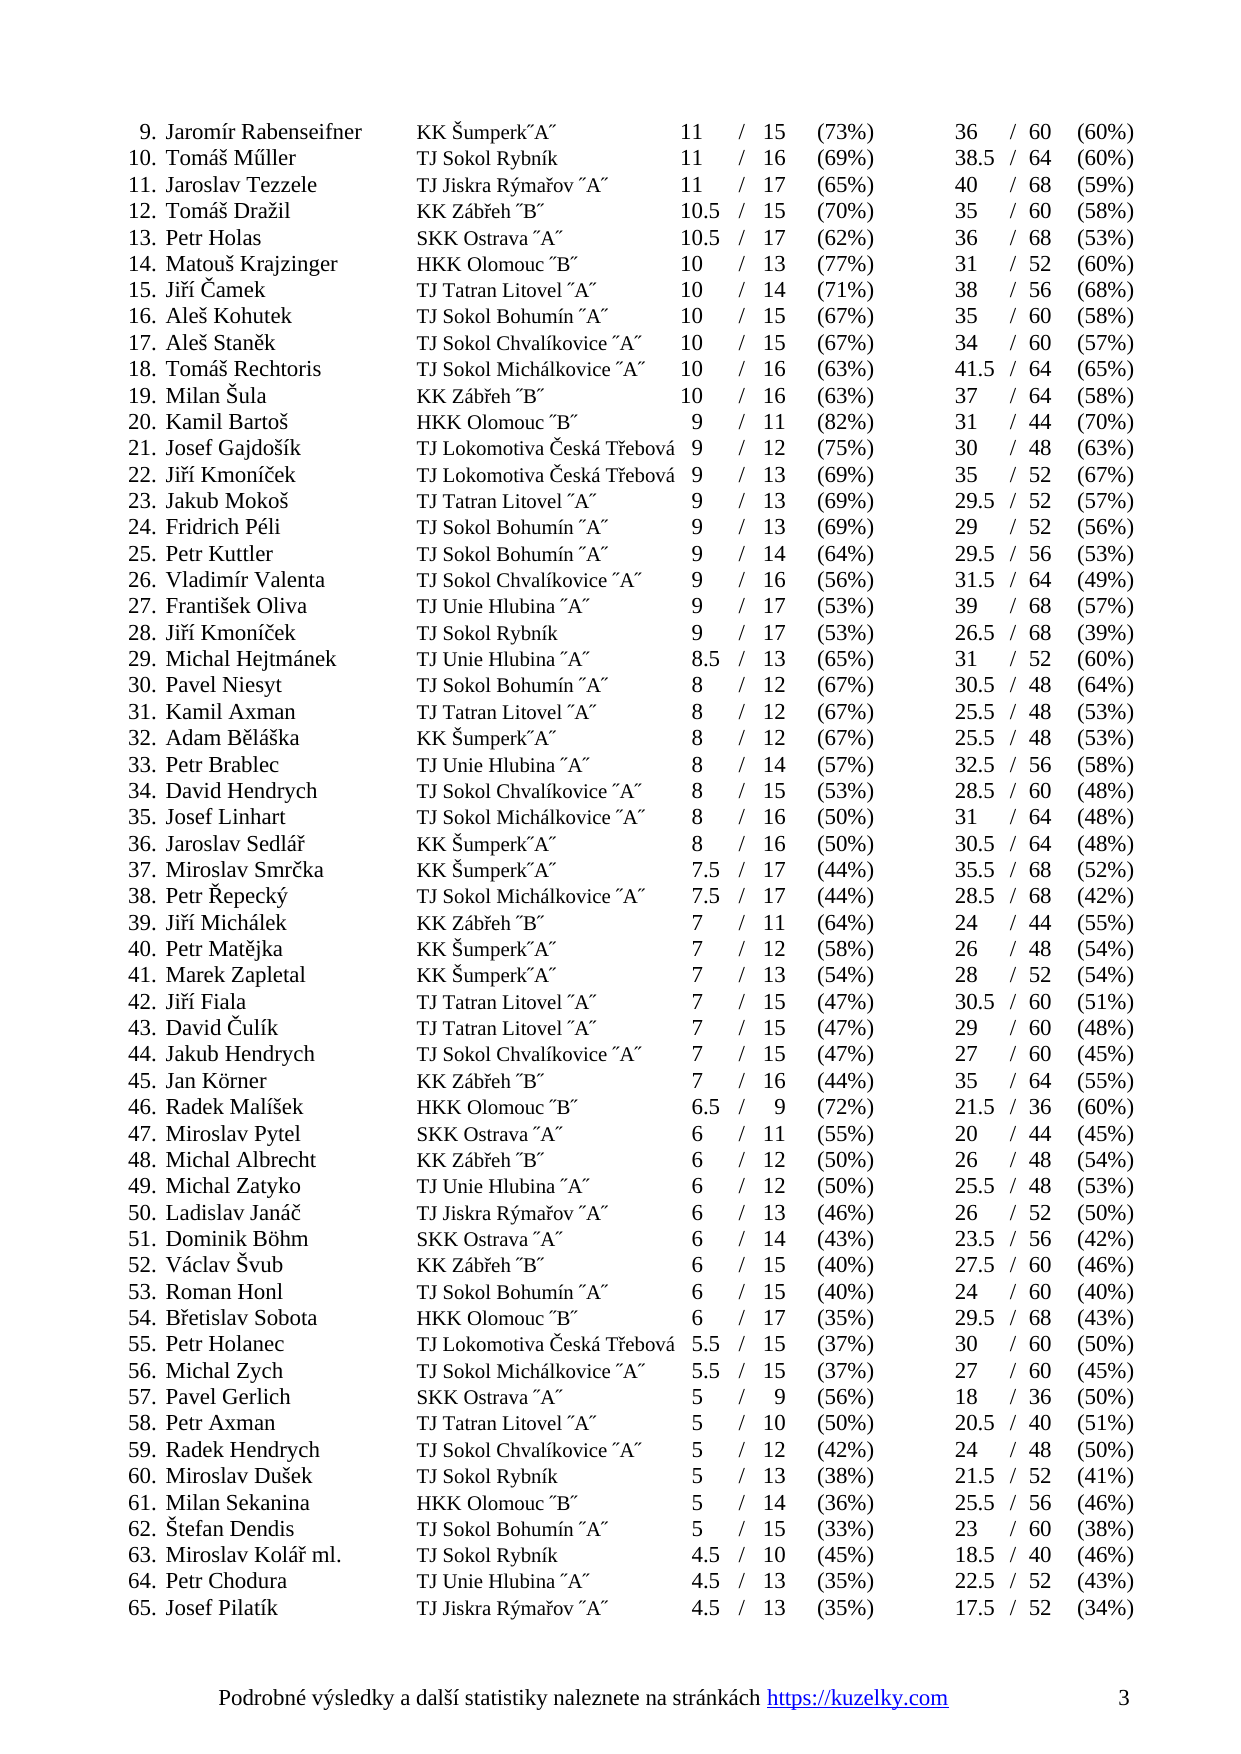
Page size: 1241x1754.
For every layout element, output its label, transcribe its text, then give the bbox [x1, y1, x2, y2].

text 18. Tomáš Rechtoris TJ Sokol Michálkovice ˝A˝ 10 / 16 (63%) 41.5 / 64 (65%) [106, 355, 1134, 382]
text 40. Petr Matějka KK Šumperk˝A˝ 7 / 12 (58%) 26 / 48 (54%) [106, 935, 1134, 961]
text 32. Adam Běláška KK Šumperk˝A˝ 8 / 12 (67%) 25.5 / 48 (53%) [106, 724, 1134, 751]
text 27. František Oliva TJ Unie Hlubina ˝A˝ 9 / 17 (53%) 39 / 68 (57%) [106, 592, 1134, 619]
text 51. Dominik Böhm SKK Ostrava ˝A˝ 6 / 14 (43%) 23.5 / 56 (42%) [106, 1225, 1134, 1251]
text 55. Petr Holanec TJ Lokomotiva Česká Třebová 5.5 / 15 (37%) 30 / 60 (50%) [106, 1330, 1134, 1357]
text 10. Tomáš Műller TJ Sokol Rybník 11 / 16 (69%) 38.5 / 64 (60%) [106, 144, 1134, 171]
text 46. Radek Malíšek HKK Olomouc ˝B˝ 6.5 / 9 (72%) 21.5 / 36 (60%) [106, 1093, 1134, 1119]
text 60. Miroslav Dušek TJ Sokol Rybník 5 / 13 (38%) 21.5 / 52 (41%) [106, 1462, 1134, 1488]
text 63. Miroslav Kolář ml. TJ Sokol Rybník 4.5 / 10 (45%) 18.5 / 40 (46%) [106, 1541, 1134, 1568]
text 12. Tomáš Dražil KK Zábřeh ˝B˝ 10.5 / 15 (70%) 35 / 60 (58%) [106, 197, 1134, 223]
text 26. Vladimír Valenta TJ Sokol Chvalíkovice ˝A˝ 9 / 16 (56%) 31.5 / 64 (49%) [106, 566, 1134, 592]
text 38. Petr Řepecký TJ Sokol Michálkovice ˝A˝ 7.5 / 17 (44%) 28.5 / 68 (42%) [106, 882, 1134, 909]
text 36. Jaroslav Sedlář KK Šumperk˝A˝ 8 / 16 (50%) 30.5 / 64 (48%) [106, 830, 1134, 856]
text 17. Aleš Staněk TJ Sokol Chvalíkovice ˝A˝ 10 / 15 (67%) 34 / 60 (57%) [106, 329, 1134, 355]
text 56. Michal Zych TJ Sokol Michálkovice ˝A˝ 5.5 / 15 (37%) 27 / 60 (45%) [106, 1357, 1134, 1383]
text 57. Pavel Gerlich SKK Ostrava ˝A˝ 5 / 9 (56%) 18 / 36 (50%) [106, 1383, 1134, 1409]
text 25. Petr Kuttler TJ Sokol Bohumín ˝A˝ 9 / 14 (64%) 29.5 / 56 (53%) [106, 540, 1134, 566]
text 59. Radek Hendrych TJ Sokol Chvalíkovice ˝A˝ 5 / 12 (42%) 24 / 48 (50%) [106, 1436, 1134, 1462]
text 47. Miroslav Pytel SKK Ostrava ˝A˝ 6 / 11 (55%) 20 / 44 (45%) [106, 1119, 1134, 1146]
text 15. Jiří Čamek TJ Tatran Litovel ˝A˝ 10 / 14 (71%) 38 / 56 (68%) [106, 276, 1134, 303]
text 42. Jiří Fiala TJ Tatran Litovel ˝A˝ 7 / 15 (47%) 30.5 / 60 (51%) [106, 988, 1134, 1014]
text 34. David Hendrych TJ Sokol Chvalíkovice ˝A˝ 8 / 15 (53%) 28.5 / 60 (48%) [106, 777, 1134, 803]
text 54. Břetislav Sobota HKK Olomouc ˝B˝ 6 / 17 (35%) 29.5 / 68 (43%) [106, 1304, 1134, 1330]
text 58. Petr Axman TJ Tatran Litovel ˝A˝ 5 / 10 (50%) 20.5 / 40 (51%) [106, 1409, 1134, 1436]
text 22. Jiří Kmoníček TJ Lokomotiva Česká Třebová 9 / 13 (69%) 35 / 52 (67%) [106, 461, 1134, 487]
text 19. Milan Šula KK Zábřeh ˝B˝ 10 / 16 (63%) 37 / 64 (58%) [106, 382, 1134, 408]
text 37. Miroslav Smrčka KK Šumperk˝A˝ 7.5 / 17 (44%) 35.5 / 68 (52%) [106, 856, 1134, 882]
text 16. Aleš Kohutek TJ Sokol Bohumín ˝A˝ 10 / 15 (67%) 35 / 60 (58%) [106, 303, 1134, 329]
text 28. Jiří Kmoníček TJ Sokol Rybník 9 / 17 (53%) 26.5 / 68 (39%) [106, 619, 1134, 645]
text 23. Jakub Mokoš TJ Tatran Litovel ˝A˝ 9 / 13 (69%) 29.5 / 52 (57%) [106, 487, 1134, 513]
text 39. Jiří Michálek KK Zábřeh ˝B˝ 7 / 11 (64%) 24 / 44 (55%) [106, 909, 1134, 935]
text 24. Fridrich Péli TJ Sokol Bohumín ˝A˝ 9 / 13 (69%) 29 / 52 (56%) [106, 513, 1134, 540]
text 50. Ladislav Janáč TJ Jiskra Rýmařov ˝A˝ 6 / 13 (46%) 26 / 52 (50%) [106, 1199, 1134, 1225]
text 9. Jaromír Rabenseifner KK Šumperk˝A˝ 11 / 15 (73%) 36 / 60 (60%) [106, 118, 1134, 144]
text 49. Michal Zatyko TJ Unie Hlubina ˝A˝ 6 / 12 (50%) 25.5 / 48 (53%) [106, 1172, 1134, 1199]
text 29. Michal Hejtmánek TJ Unie Hlubina ˝A˝ 8.5 / 13 (65%) 31 / 52 (60%) [106, 645, 1134, 672]
text 45. Jan Körner KK Zábřeh ˝B˝ 7 / 16 (44%) 35 / 64 (55%) [106, 1067, 1134, 1093]
text 62. Štefan Dendis TJ Sokol Bohumín ˝A˝ 5 / 15 (33%) 23 / 60 (38%) [106, 1515, 1134, 1541]
text 35. Josef Linhart TJ Sokol Michálkovice ˝A˝ 8 / 16 (50%) 31 / 64 (48%) [106, 803, 1134, 830]
text 20. Kamil Bartoš HKK Olomouc ˝B˝ 9 / 11 (82%) 31 / 44 (70%) [106, 408, 1134, 434]
text 44. Jakub Hendrych TJ Sokol Chvalíkovice ˝A˝ 7 / 15 (47%) 27 / 60 (45%) [106, 1041, 1134, 1067]
text 48. Michal Albrecht KK Zábřeh ˝B˝ 6 / 12 (50%) 26 / 48 (54%) [106, 1146, 1134, 1172]
text 13. Petr Holas SKK Ostrava ˝A˝ 10.5 / 17 (62%) 36 / 68 (53%) [106, 223, 1134, 250]
text 43. David Čulík TJ Tatran Litovel ˝A˝ 7 / 15 (47%) 29 / 60 (48%) [106, 1014, 1134, 1041]
text 30. Pavel Niesyt TJ Sokol Bohumín ˝A˝ 8 / 12 (67%) 30.5 / 48 (64%) [106, 672, 1134, 698]
text 21. Josef Gajdošík TJ Lokomotiva Česká Třebová 9 / 12 (75%) 30 / 48 (63%) [106, 434, 1134, 461]
text 61. Milan Sekanina HKK Olomouc ˝B˝ 5 / 14 (36%) 25.5 / 56 (46%) [106, 1488, 1134, 1515]
text 64. Petr Chodura TJ Unie Hlubina ˝A˝ 4.5 / 13 (35%) 22.5 / 52 (43%) [106, 1568, 1134, 1594]
text 33. Petr Brablec TJ Unie Hlubina ˝A˝ 8 / 14 (57%) 32.5 / 56 (58%) [106, 751, 1134, 777]
text 41. Marek Zapletal KK Šumperk˝A˝ 7 / 13 (54%) 28 / 52 (54%) [106, 961, 1134, 988]
text 31. Kamil Axman TJ Tatran Litovel ˝A˝ 8 / 12 (67%) 25.5 / 48 (53%) [106, 698, 1134, 724]
text 65. Josef Pilatík TJ Jiskra Rýmařov ˝A˝ 4.5 / 13 (35%) 17.5 / 52 (34%) [106, 1594, 1134, 1620]
text 53. Roman Honl TJ Sokol Bohumín ˝A˝ 6 / 15 (40%) 24 / 60 (40%) [106, 1278, 1134, 1304]
text 14. Matouš Krajzinger HKK Olomouc ˝B˝ 10 / 13 (77%) 31 / 52 (60%) [106, 250, 1134, 276]
text 11. Jaroslav Tezzele TJ Jiskra Rýmařov ˝A˝ 11 / 17 (65%) 40 / 68 (59%) [106, 171, 1134, 197]
text 52. Václav Švub KK Zábřeh ˝B˝ 6 / 15 (40%) 27.5 / 60 (46%) [106, 1251, 1134, 1278]
